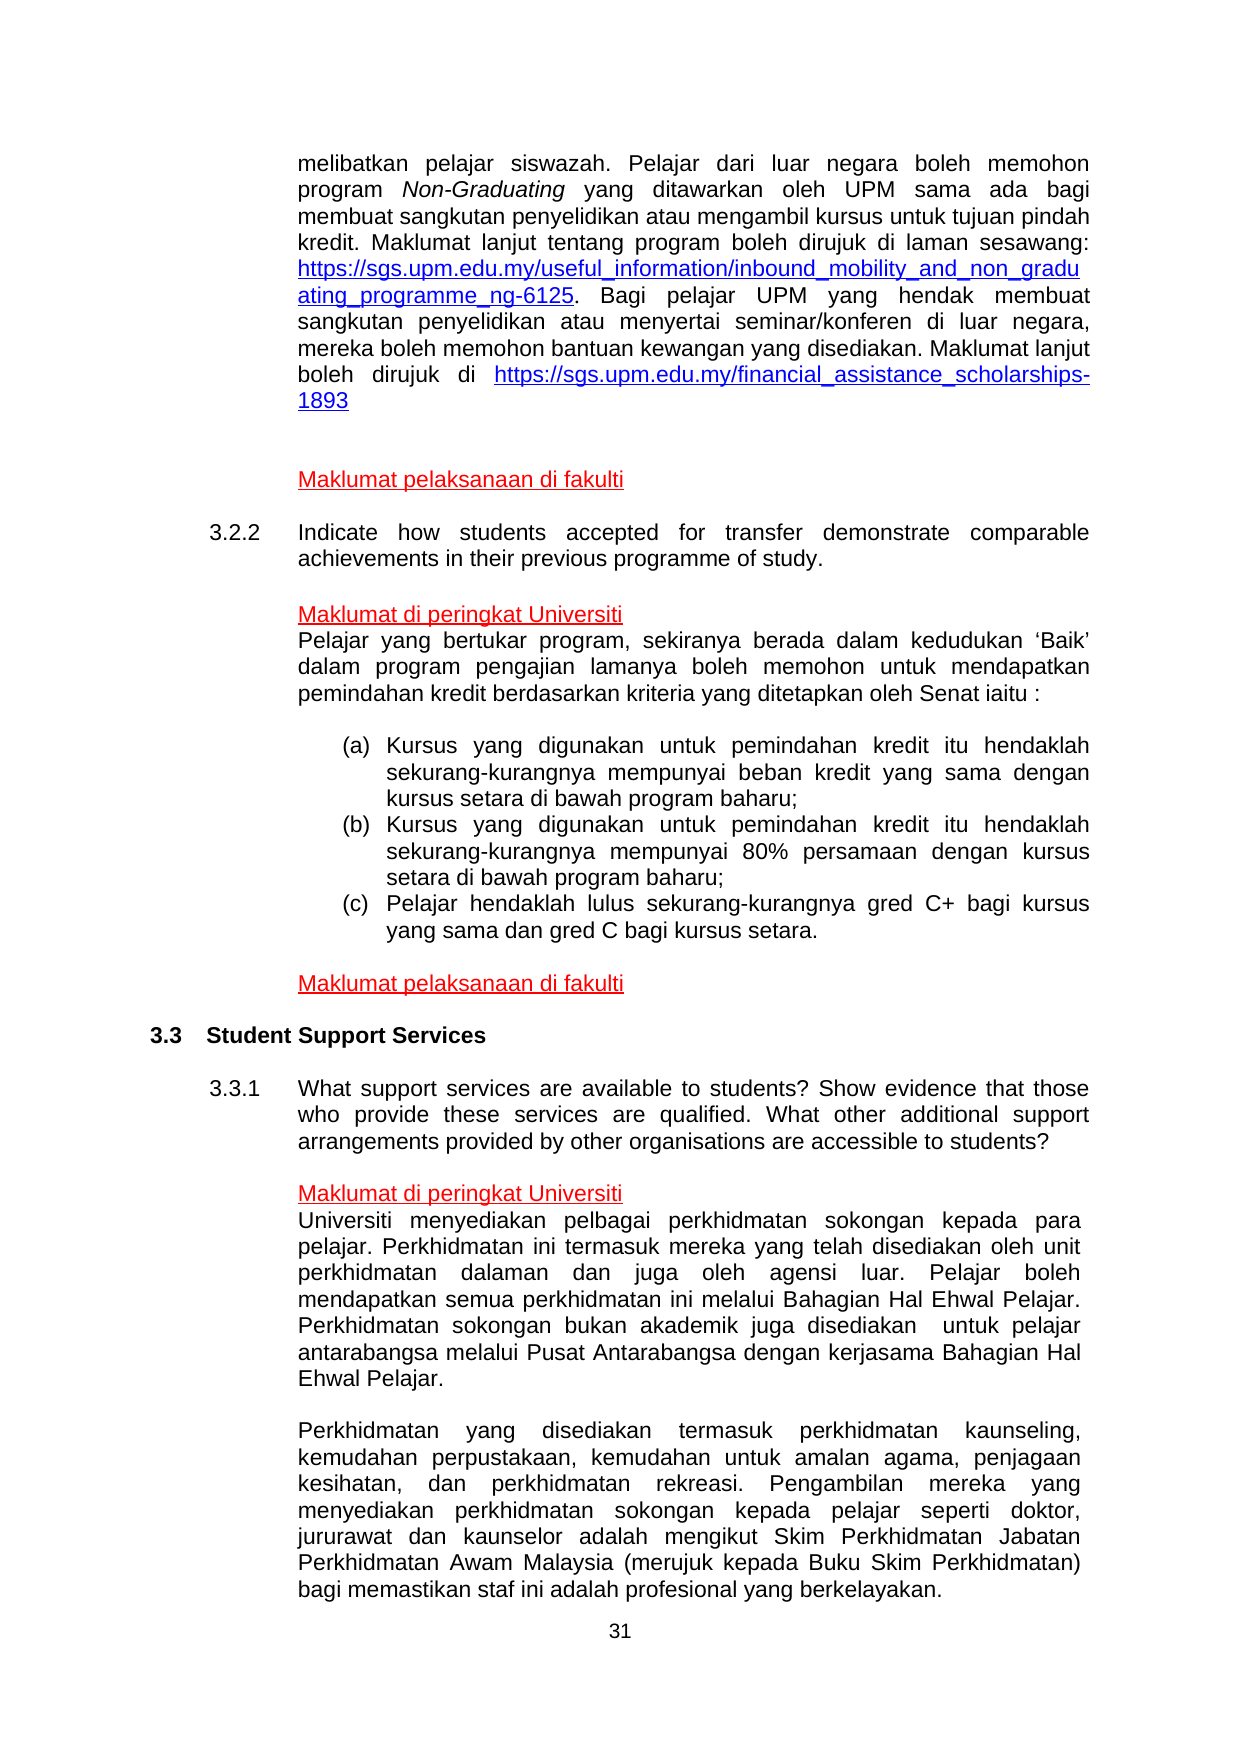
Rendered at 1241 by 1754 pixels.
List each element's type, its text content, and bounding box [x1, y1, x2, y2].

text Maklumat pelaksanaan di fakulti [150, 466, 1090, 493]
text Pelajar yang bertukar program, sekiranya berada dalam kedudukan ‘Baik’ dalam program pengajian lamanya boleh memohon untuk mendapatkan pemindahan kredit berdasarkan kriteria yang ditetapkan oleh Senat iaitu : [298, 627, 1090, 706]
text Universiti menyediakan pelbagai perkhidmatan sokongan kepada para pelajar. Perkhidmatan ini termasuk mereka yang telah disediakan oleh unit perkhidmatan dalaman dan juga oleh agensi luar. Pelajar boleh mendapatkan semua perkhidmatan ini melalui Bahagian Hal Ehwal Pelajar. Perkhidmatan sokongan bukan akademik juga disediakan untuk pelajar antarabangsa melalui Pusat Antarabangsa dengan kerjasama Bahagian Hal Ehwal Pelajar. [298, 1207, 1081, 1391]
list Student Support Services [150, 1022, 1090, 1048]
list Pelajar hendaklah lulus sekurang-kurangnya gred C+ bagi kursus yang sama dan gred C bagi kursus setara. [342, 890, 1090, 943]
text Perkhidmatan yang disediakan termasuk perkhidmatan kaunseling, kemudahan perpustakaan, kemudahan untuk amalan agama, penjagaan kesihatan, dan perkhidmatan rekreasi. Pengambilan mereka yang menyediakan perkhidmatan sokongan kepada pelajar seperti doktor, jururawat dan kaunselor adalah mengikut Skim Perkhidmatan Jabatan Perkhidmatan Awam Malaysia (merujuk kepada Buku Skim Perkhidmatan) bagi memastikan staf ini adalah profesional yang berkelayakan. [298, 1417, 1081, 1602]
list Indicate how students accepted for transfer demonstrate comparable achievements in their previous programme of study. [209, 519, 1090, 572]
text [297, 150, 1090, 414]
text Maklumat di peringkat Universiti [298, 1180, 1090, 1207]
list Kursus yang digunakan untuk pemindahan kredit itu hendaklah sekurang-kurangnya mempunyai 80% persamaan dengan kursus setara di bawah program baharu; [342, 811, 1090, 890]
list What support services are available to students? Show evidence that those who provide these services are qualified. What other additional support arrangements provided by other organisations are accessible to students? [209, 1075, 1090, 1154]
text Maklumat di peringkat Universiti [187, 601, 1090, 627]
text Maklumat pelaksanaan di fakulti [187, 969, 1090, 996]
list Kursus yang digunakan untuk pemindahan kredit itu hendaklah sekurang-kurangnya mempunyai beban kredit yang sama dengan kursus setara di bawah program baharu; [342, 732, 1090, 811]
